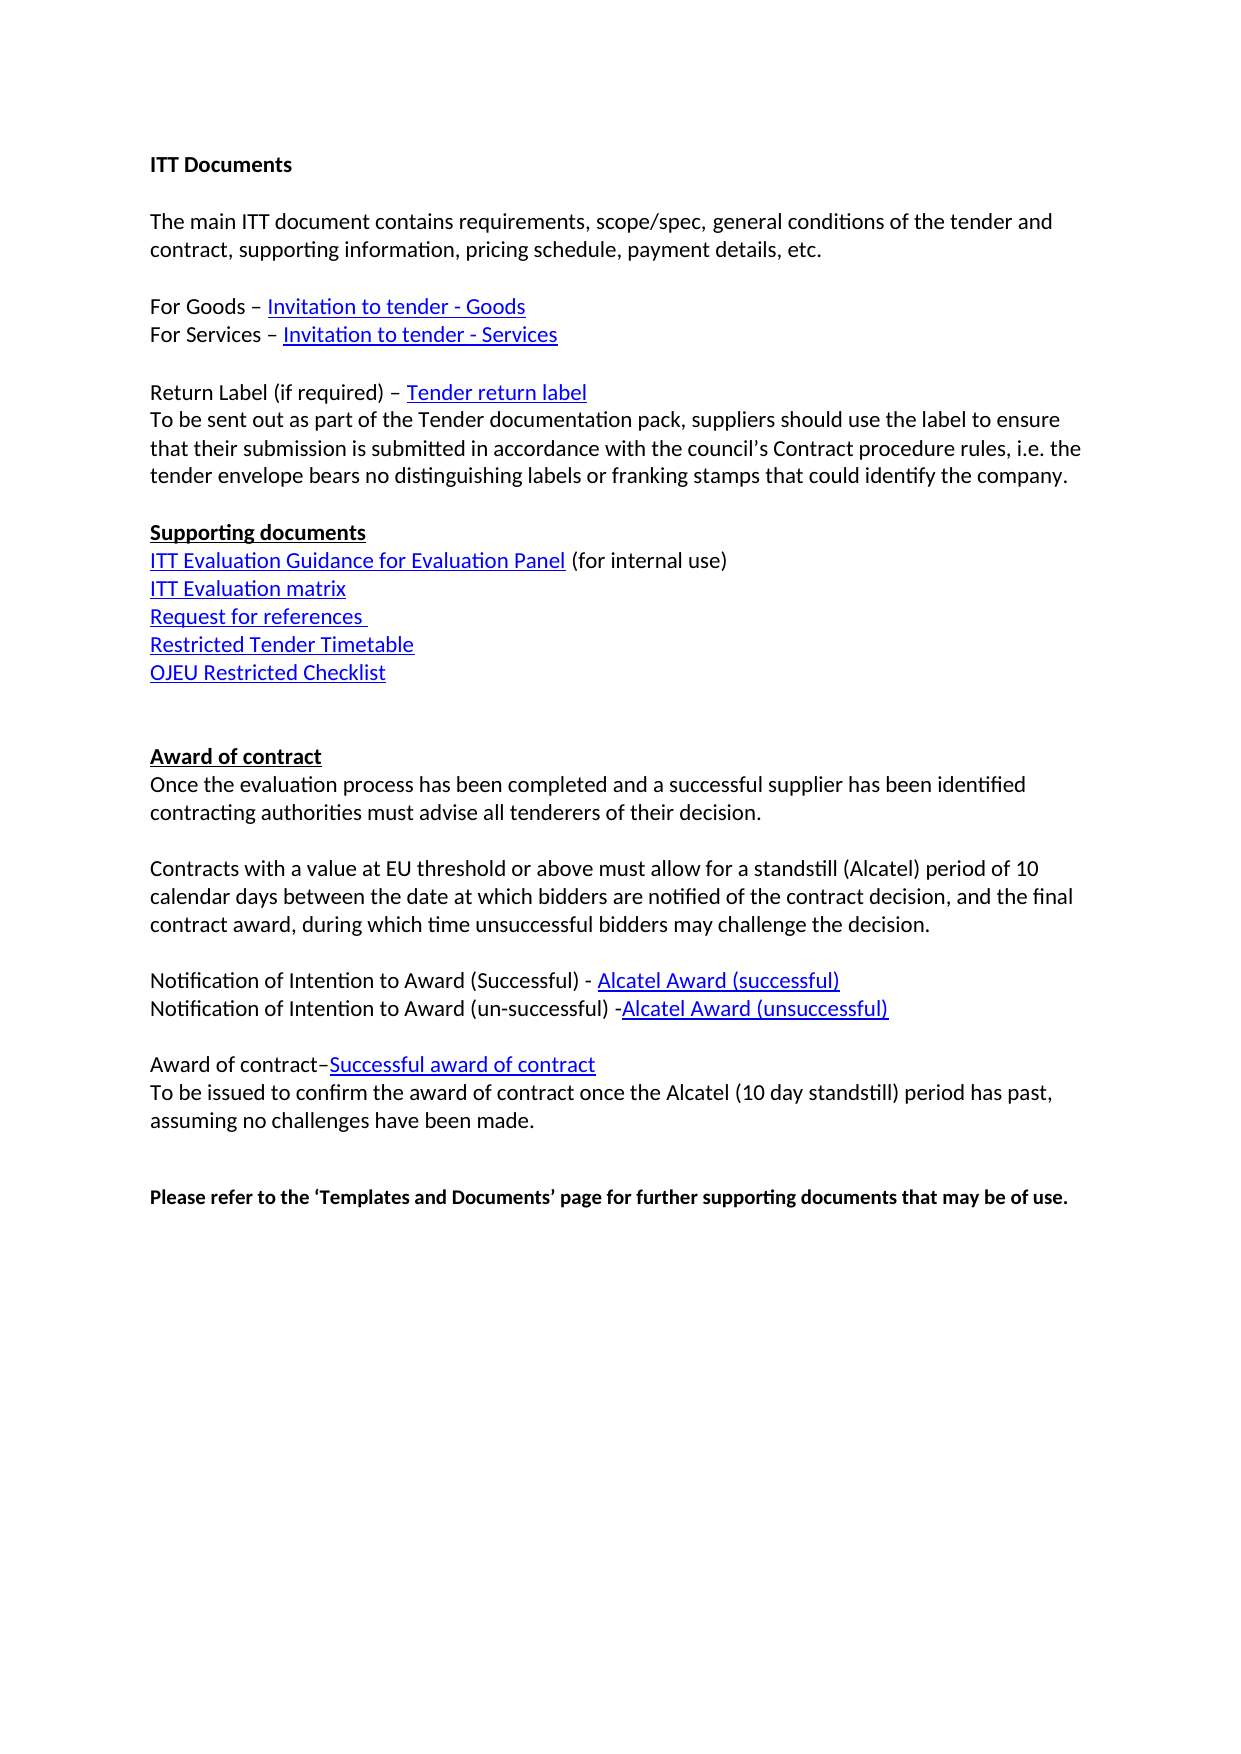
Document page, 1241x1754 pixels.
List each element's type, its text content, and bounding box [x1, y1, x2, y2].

text Request for references [150, 602, 1090, 630]
text ITT Evaluation matrix [150, 574, 1090, 602]
text OJEU Restricted Checklist [150, 658, 1090, 686]
text Supporting documents [150, 518, 1090, 546]
text Once the evaluation process has been completed and a successful supplier has been identified contracting authorities must advise all tenderers of their decision. [150, 770, 1090, 826]
text Award of contract–Successful award of contract [150, 1050, 1090, 1078]
text Award of contract [150, 742, 1090, 770]
text Notification of Intention to Award (Successful) - Alcatel Award (successful) [150, 966, 1090, 994]
text Notification of Intention to Award (un-successful) -Alcatel Award (unsuccessful) [150, 994, 1090, 1022]
text To be issued to confirm the award of contract once the Alcatel (10 day standstill) period has past, assuming no challenges have been made. [150, 1078, 1090, 1134]
text Return Label (if required) – Tender return label To be sent out as part of the Tender documentation pack, suppliers should use the label to ensure that their submission is submitted in accordance with the council’s Contract procedure rules, i.e. the tender envelope bears no distinguishing labels or franking stamps that could identify the company. [150, 378, 1090, 490]
text Please refer to the ‘Templates and Documents’ page for further supporting documents that may be of use. [150, 1184, 1090, 1209]
text ITT Evaluation Guidance for Evaluation Panel (for internal use) [150, 546, 1090, 574]
text For Goods – Invitation to tender - Goods For Services – Invitation to tender - Services [150, 292, 1090, 348]
text Restricted Tender Timetable [150, 630, 1090, 658]
text ITT Documents [150, 150, 1090, 178]
text Contracts with a value at EU threshold or above must allow for a standstill (Alcatel) period of 10 calendar days between the date at which bidders are notified of the contract decision, and the final contract award, during which time unsuccessful bidders may challenge the decision. [150, 854, 1090, 938]
text The main ITT document contains requirements, scope/spec, general conditions of the tender and contract, supporting information, pricing schedule, payment details, etc. [150, 207, 1090, 263]
